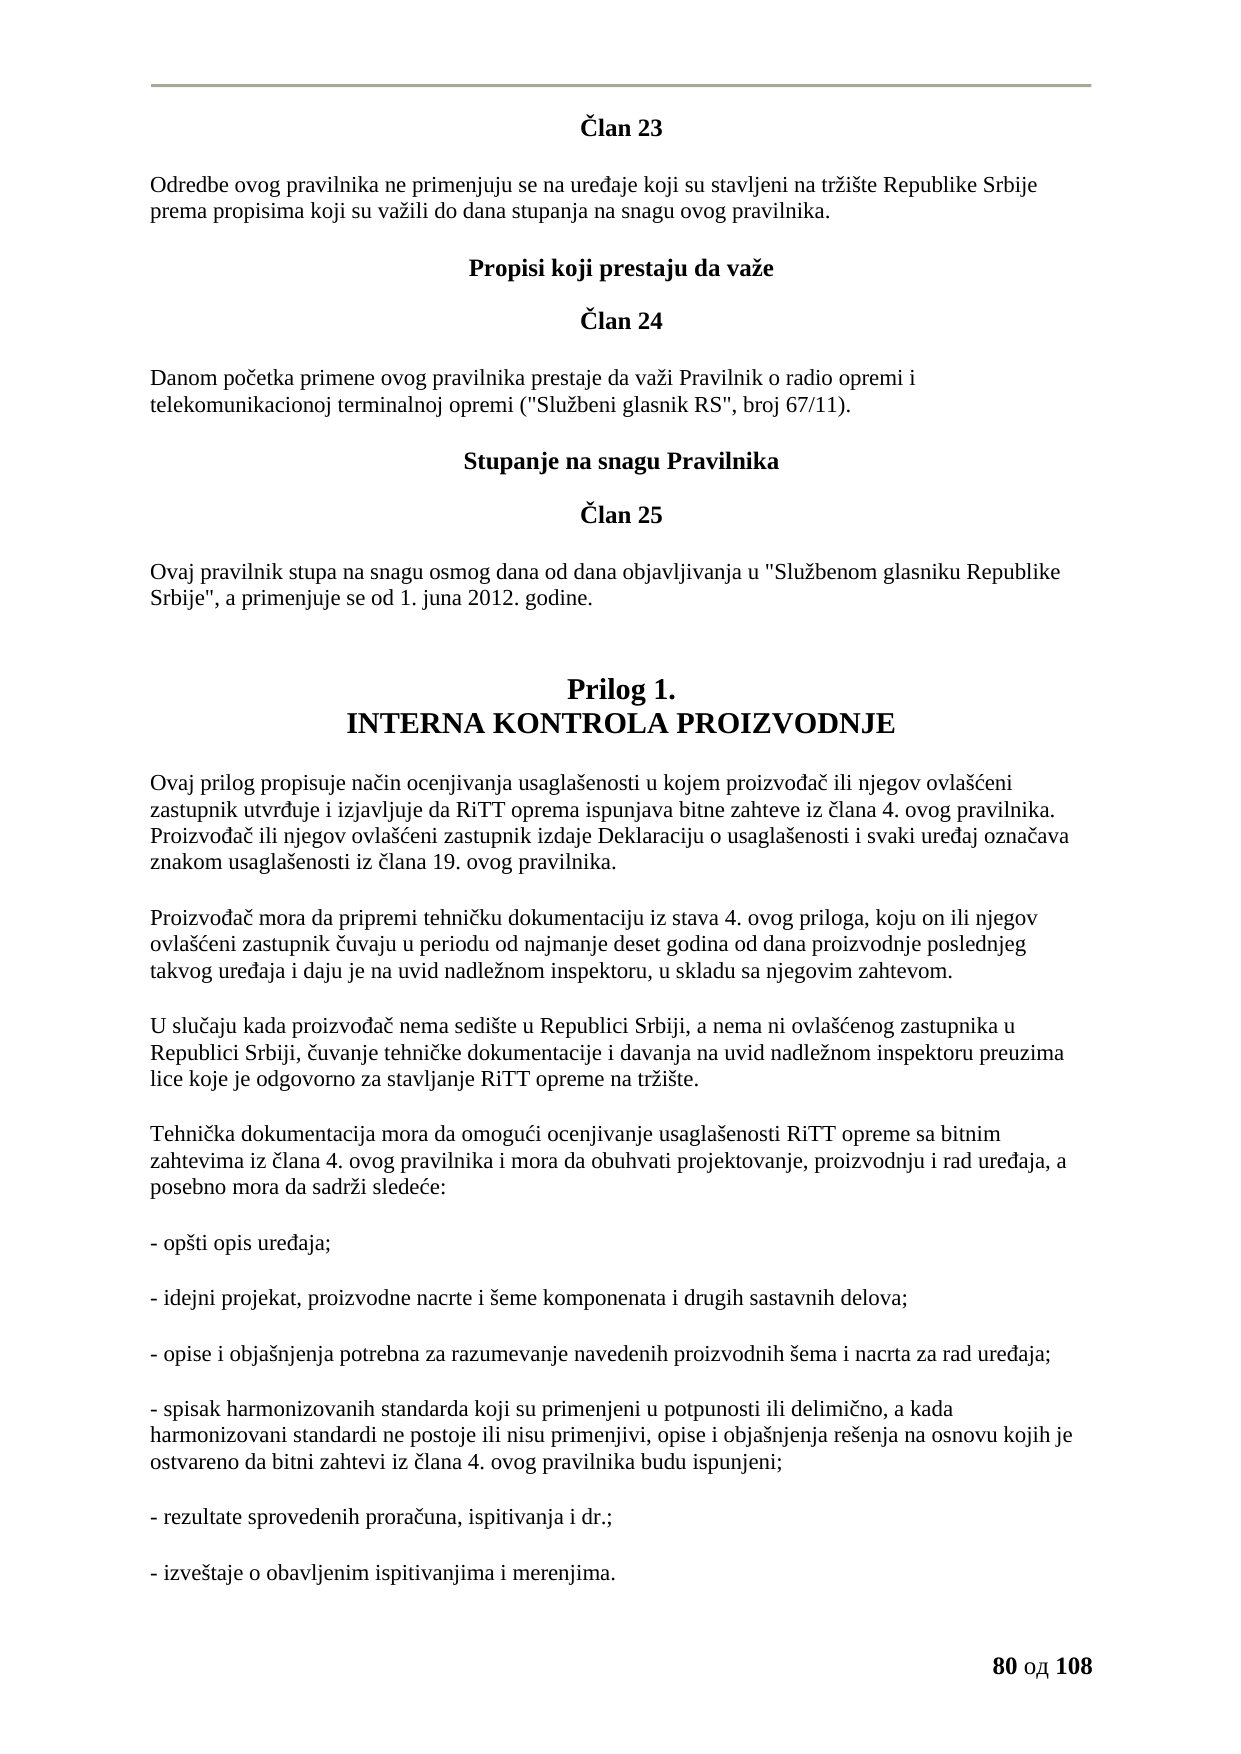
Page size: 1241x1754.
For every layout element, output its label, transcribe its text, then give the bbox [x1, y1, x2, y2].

text - opšti opis uređaja; [150, 1229, 1093, 1255]
text - spisak harmonizovanih standarda koji su primenjeni u potpunosti ili delimično, a kada harmonizovani standardi ne postoje ili nisu primenjivi, opise i objašnjenja rešenja na osnovu kojih je ostvareno da bitni zahtevi iz člana 4. ovog pravilnika budu ispunjeni; [150, 1395, 1093, 1474]
text - opise i objašnjenja potrebna za razumevanje navedenih proizvodnih šema i nacrta za rad uređaja; [150, 1340, 1093, 1366]
text - izveštaje o obavljenim ispitivanjima i merenjima. [150, 1559, 1093, 1585]
text INTERNA KONTROLA PROIZVODNJE [150, 706, 1093, 740]
text - idejni projekat, proizvodne nacrte i šeme komponenata i drugih sastavnih delova; [150, 1284, 1093, 1311]
text Danom početka primene ovog pravilnika prestaje da važi Pravilnik o radio opremi i telekomunikacionoj terminalnoj opremi ("Službeni glasnik RS", broj 67/11). [150, 364, 1093, 417]
text Ovaj prilog propisuje način ocenjivanja usaglašenosti u kojem proizvođač ili njegov ovlašćeni zastupnik utvrđuje i izjavljuje da RiTT oprema ispunjava bitne zahteve iz člana 4. ovog pravilnika. Proizvođač ili njegov ovlašćeni zastupnik izdaje Deklaraciju o usaglašenosti i svaki uređaj označava znakom usaglašenosti iz člana 19. ovog pravilnika. [150, 769, 1093, 875]
text U slučaju kada proizvođač nema sedište u Republici Srbiji, a nema ni ovlašćenog zastupnika u Republici Srbiji, čuvanje tehničke dokumentacije i davanja na uvid nadležnom inspektoru preuzima lice koje je odgovorno za stavljanje RiTT opreme na tržište. [150, 1012, 1093, 1091]
text Član 23 [150, 113, 1093, 142]
text Odredbe ovog pravilnika ne primenjuju se na uređaje koji su stavljeni na tržište Republike Srbije prema propisima koji su važili do dana stupanja na snagu ovog pravilnika. [150, 171, 1093, 223]
text Propisi koji prestaju da važe [150, 253, 1093, 281]
text Tehnička dokumentacija mora da omogući ocenjivanje usaglašenosti RiTT opreme sa bitnim zahtevima iz člana 4. ovog pravilnika i mora da obuhvati projektovanje, proizvodnju i rad uređaja, a posebno mora da sadrži sledeće: [150, 1120, 1093, 1199]
text Stupanje na snagu Pravilnika [150, 446, 1093, 475]
text Prilog 1. [150, 671, 1093, 706]
text Član 25 [150, 500, 1093, 529]
text - rezultate sprovedenih proračuna, ispitivanja i dr.; [150, 1503, 1093, 1530]
text Član 24 [150, 306, 1093, 335]
text Proizvođač mora da pripremi tehničku dokumentaciju iz stava 4. ovog priloga, koju on ili njegov ovlašćeni zastupnik čuvaju u periodu od najmanje deset godina od dana proizvodnje poslednjeg takvog uređaja i daju je na uvid nadležnom inspektoru, u skladu sa njegovim zahtevom. [150, 904, 1093, 983]
text Ovaj pravilnik stupa na snagu osmog dana od dana objavljivanja u "Službenom glasniku Republike Srbije", a primenjuje se od 1. juna 2012. godine. [150, 558, 1093, 611]
